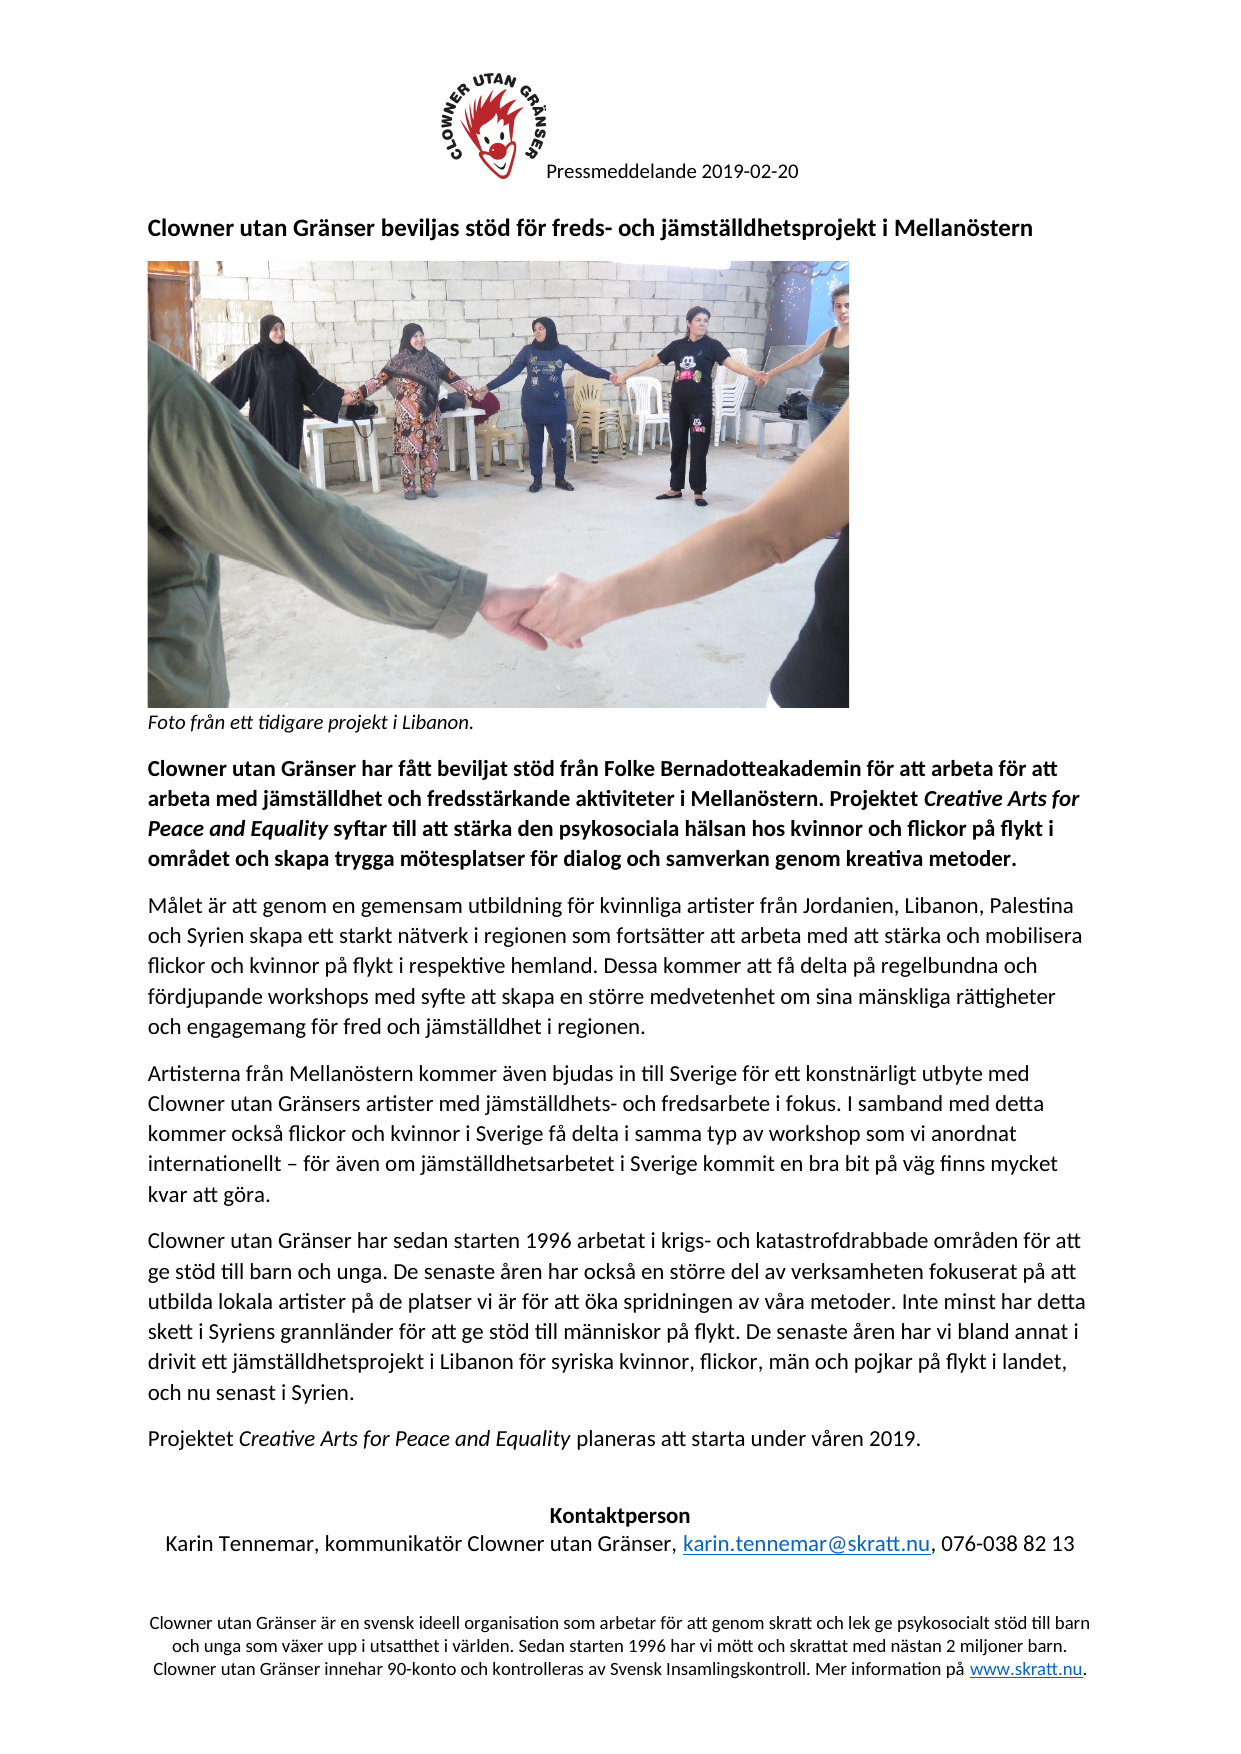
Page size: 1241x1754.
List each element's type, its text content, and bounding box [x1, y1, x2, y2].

picture [441, 73, 547, 179]
text Målet är att genom en gemensam utbildning för kvinnliga artister från Jordanien, Libanon, Palestina och Syrien skapa ett starkt nätverk i regionen som fortsätter att arbeta med att stärka och mobilisera flickor och kvinnor på flykt i respektive hemland. Dessa kommer att få delta på regelbundna och fördjupande workshops med syfte att skapa en större medvetenhet om sina mänskliga rättigheter och engagemang för fred och jämställdhet i regionen. [148, 891, 1093, 1040]
text Clowner utan Gränser beviljas stöd för freds- och jämställdhetsprojekt i Mellanöstern [148, 212, 1093, 242]
text Clowner utan Gränser har fått beviljat stöd från Folke Bernadotteakademin för att arbeta för att arbeta med jämställdhet och fredsstärkande aktiviteter i Mellanöstern. Projektet Creative Arts for Peace and Equality syftar till att stärka den psykosociala hälsan hos kvinnor och flickor på flykt i området och skapa trygga mötesplatser för dialog och samverkan genom kreativa metoder. [148, 754, 1093, 872]
text Karin Tennemar, kommunikatör Clowner utan Gränser, karin.tennemar@skratt.nu, 076-038 82 13 [148, 1529, 1093, 1558]
picture [147, 261, 850, 708]
text Artisterna från Mellanöstern kommer även bjudas in till Sverige för ett konstnärligt utbyte med Clowner utan Gränsers artister med jämställdhets- och fredsarbete i fokus. I samband med detta kommer också flickor och kvinnor i Sverige få delta i samma typ av workshop som vi anordnat internationellt – för även om jämställdhetsarbetet i Sverige kommit en bra bit på väg finns mycket kvar att göra. [148, 1059, 1093, 1208]
text Clowner utan Gränser har sedan starten 1996 arbetat i krigs- och katastrofdrabbade områden för att ge stöd till barn och unga. De senaste åren har också en större del av verksamheten fokuserat på att utbilda lokala artister på de platser vi är för att öka spridningen av våra metoder. Inte minst har detta skett i Syriens grannländer för att ge stöd till människor på flykt. De senaste åren har vi bland annat i drivit ett jämställdhetsprojekt i Libanon för syriska kvinnor, flickor, män och pojkar på flykt i landet, och nu senast i Syrien. [148, 1227, 1093, 1406]
text Projektet Creative Arts for Peace and Equality planeras att starta under våren 2019. [148, 1424, 1093, 1483]
text Kontaktperson [148, 1502, 1093, 1529]
